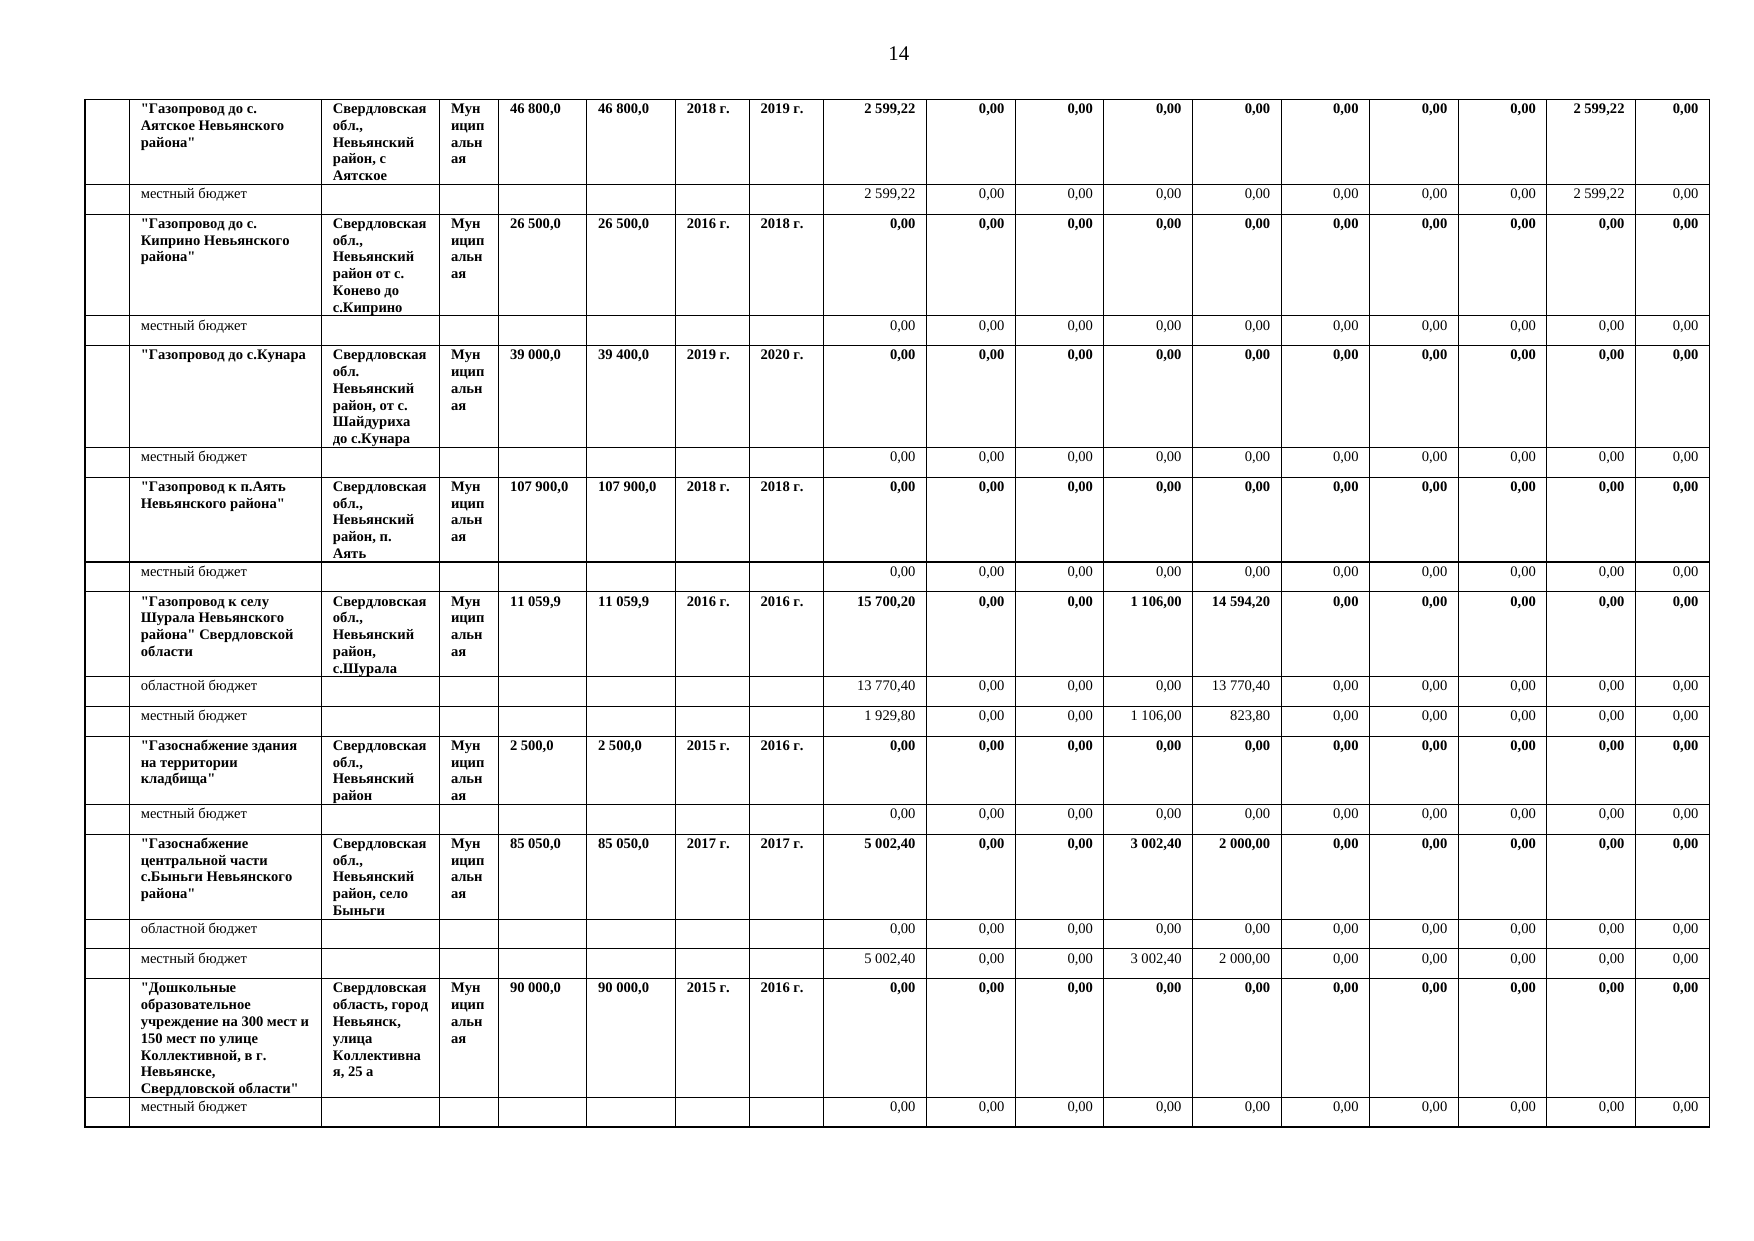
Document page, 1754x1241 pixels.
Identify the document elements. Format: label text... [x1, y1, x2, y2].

table_cell 0,00 [1459, 215, 1546, 315]
table_cell [440, 920, 498, 948]
table_cell [499, 920, 586, 948]
table_cell областной бюджет [130, 920, 321, 948]
table_cell 0,00 [1193, 100, 1281, 184]
table_cell [676, 707, 749, 736]
table_cell 0,00 [1370, 737, 1458, 804]
table_cell 0,00 [1459, 448, 1546, 477]
table_cell Свердловская обл., Невьянский район, с.Шурала [322, 592, 439, 676]
table_cell 0,00 [927, 448, 1015, 477]
table_cell 0,00 [1547, 346, 1635, 447]
table_cell [499, 185, 586, 214]
table_cell 0,00 [1282, 215, 1369, 315]
table_cell 0,00 [1636, 478, 1709, 561]
table_cell 0,00 [1636, 835, 1709, 918]
table_cell 0,00 [1547, 592, 1635, 676]
table_cell 0,00 [927, 920, 1015, 948]
table_cell 0,00 [1636, 185, 1709, 214]
table_cell Муниципальная [440, 737, 498, 804]
table_cell 90 000,0 [499, 979, 586, 1097]
table_cell 0,00 [1370, 979, 1458, 1097]
table_cell 0,00 [1104, 805, 1192, 834]
table_cell 0,00 [1547, 478, 1635, 561]
table_cell 0,00 [927, 100, 1015, 184]
table_cell областной бюджет [130, 677, 321, 706]
table_cell 0,00 [1282, 592, 1369, 676]
table_cell 0,00 [824, 215, 926, 315]
table_cell 2018 г. [750, 478, 823, 561]
table_cell Свердловская обл., Невьянский район, село Быньги [322, 835, 439, 918]
table_cell 0,00 [824, 448, 926, 477]
table_cell 0,00 [1016, 979, 1103, 1097]
table_cell [86, 215, 129, 315]
table_cell 0,00 [1282, 316, 1369, 345]
table_cell местный бюджет [130, 316, 321, 345]
table_cell 107 900,0 [587, 478, 675, 561]
table_cell 0,00 [927, 478, 1015, 561]
table_cell 0,00 [1636, 949, 1709, 978]
table_cell 39 400,0 [587, 346, 675, 447]
table_cell 0,00 [1459, 949, 1546, 978]
table_cell 46 800,0 [587, 100, 675, 184]
table_cell [750, 1098, 823, 1126]
table_cell 107 900,0 [499, 478, 586, 561]
table_cell 0,00 [1459, 316, 1546, 345]
table_cell 2 599,22 [1547, 100, 1635, 184]
table_cell 0,00 [1459, 563, 1546, 591]
table_cell 0,00 [1636, 316, 1709, 345]
table_cell [676, 805, 749, 834]
table_cell [322, 805, 439, 834]
table_cell 0,00 [1193, 478, 1281, 561]
table_cell Муниципальная [440, 346, 498, 447]
table_cell [86, 1098, 129, 1126]
table_cell 0,00 [1636, 805, 1709, 834]
table_cell 0,00 [1016, 478, 1103, 561]
table_cell 0,00 [927, 215, 1015, 315]
table_cell 0,00 [927, 677, 1015, 706]
table_cell 2 599,22 [824, 100, 926, 184]
table_cell [750, 949, 823, 978]
table_cell 0,00 [927, 835, 1015, 918]
table_cell [587, 185, 675, 214]
table_cell 39 000,0 [499, 346, 586, 447]
table_cell 2017 г. [750, 835, 823, 918]
table_cell 0,00 [1636, 563, 1709, 591]
table_cell 2016 г. [750, 737, 823, 804]
table_cell 0,00 [1282, 920, 1369, 948]
table_cell 0,00 [1370, 805, 1458, 834]
table_cell [440, 185, 498, 214]
table_cell 0,00 [1193, 920, 1281, 948]
table_cell 0,00 [927, 979, 1015, 1097]
table_cell 2018 г. [676, 100, 749, 184]
table_cell 0,00 [1016, 185, 1103, 214]
table_cell 0,00 [1370, 478, 1458, 561]
table_cell 0,00 [1104, 920, 1192, 948]
table_cell [750, 316, 823, 345]
table_cell 2017 г. [676, 835, 749, 918]
table_cell 0,00 [927, 1098, 1015, 1126]
table_cell [322, 920, 439, 948]
table_cell [499, 677, 586, 706]
table_cell [86, 979, 129, 1097]
table_cell 0,00 [824, 737, 926, 804]
table_cell Муниципальная [440, 835, 498, 918]
table_cell 0,00 [1193, 805, 1281, 834]
table_cell 2016 г. [750, 592, 823, 676]
table_cell 26 500,0 [499, 215, 586, 315]
table_cell 0,00 [1636, 592, 1709, 676]
table_cell местный бюджет [130, 563, 321, 591]
table_cell 0,00 [1016, 949, 1103, 978]
table_cell [676, 677, 749, 706]
table_cell 11 059,9 [499, 592, 586, 676]
table_cell 0,00 [1282, 448, 1369, 477]
table_cell [499, 448, 586, 477]
table_cell 0,00 [1370, 185, 1458, 214]
table_cell [499, 805, 586, 834]
table_cell 15 700,20 [824, 592, 926, 676]
table_cell [499, 563, 586, 591]
table_cell Свердловская обл., Невьянский район от с. Конево до с.Киприно [322, 215, 439, 315]
table_cell 0,00 [927, 316, 1015, 345]
table_cell Свердловская область, город Невьянск, улица Коллективная, 25 а [322, 979, 439, 1097]
table_cell 0,00 [1104, 185, 1192, 214]
table_cell 3 002,40 [1104, 835, 1192, 918]
table_cell 0,00 [1636, 979, 1709, 1097]
table_cell 2018 г. [676, 478, 749, 561]
table_cell 3 002,40 [1104, 949, 1192, 978]
table_cell 0,00 [1547, 737, 1635, 804]
table_cell [86, 737, 129, 804]
table_cell 0,00 [1547, 448, 1635, 477]
table_cell [440, 949, 498, 978]
table_cell [322, 949, 439, 978]
table_cell 0,00 [1636, 920, 1709, 948]
table_cell 0,00 [1016, 920, 1103, 948]
table_cell 0,00 [1370, 346, 1458, 447]
table_cell 0,00 [1282, 346, 1369, 447]
table_cell 0,00 [824, 478, 926, 561]
table_cell 0,00 [1370, 316, 1458, 345]
table_cell 0,00 [1282, 100, 1369, 184]
table_cell [86, 100, 129, 184]
table_cell 0,00 [1636, 448, 1709, 477]
table_cell 2019 г. [750, 100, 823, 184]
table_cell 13 770,40 [824, 677, 926, 706]
table_cell местный бюджет [130, 448, 321, 477]
table_cell 0,00 [1104, 316, 1192, 345]
table_cell Свердловская обл., Невьянский район [322, 737, 439, 804]
table_cell 0,00 [1459, 1098, 1546, 1126]
table_cell [86, 346, 129, 447]
table_cell 0,00 [1104, 563, 1192, 591]
table_cell [750, 448, 823, 477]
table_cell [86, 185, 129, 214]
table_cell 0,00 [1016, 100, 1103, 184]
table_cell [587, 563, 675, 591]
table_cell 85 050,0 [499, 835, 586, 918]
table_cell Свердловская обл. Невьянский район, от с. Шайдуриха до с.Кунара [322, 346, 439, 447]
table_cell 2 500,0 [587, 737, 675, 804]
table_cell 1 929,80 [824, 707, 926, 736]
table_cell 0,00 [1459, 920, 1546, 948]
table_cell 0,00 [1370, 835, 1458, 918]
table_cell [440, 316, 498, 345]
table_cell [440, 1098, 498, 1126]
table_cell [86, 448, 129, 477]
table_cell 0,00 [1282, 979, 1369, 1097]
table_cell 0,00 [1370, 949, 1458, 978]
table_cell 2019 г. [676, 346, 749, 447]
table_cell 0,00 [1282, 835, 1369, 918]
table_cell 0,00 [1193, 346, 1281, 447]
table_cell [86, 316, 129, 345]
table_cell 0,00 [1459, 979, 1546, 1097]
table_cell [86, 707, 129, 736]
table_cell 46 800,0 [499, 100, 586, 184]
table_cell [750, 920, 823, 948]
table_cell 0,00 [1636, 707, 1709, 736]
table_cell 0,00 [1459, 100, 1546, 184]
table_cell 2 000,00 [1193, 835, 1281, 918]
table_cell [322, 316, 439, 345]
table_cell [322, 185, 439, 214]
table_cell 0,00 [927, 737, 1015, 804]
table_cell [499, 316, 586, 345]
table_cell 0,00 [1016, 1098, 1103, 1126]
table_cell 0,00 [1547, 1098, 1635, 1126]
table_cell "Дошкольные образовательное учреждение на 300 мест и 150 мест по улице Коллективной, в г. Невьянске, Свердловской области" [130, 979, 321, 1097]
table_cell [676, 1098, 749, 1126]
table_cell 0,00 [1282, 707, 1369, 736]
table_cell 0,00 [1636, 346, 1709, 447]
table_cell 5 002,40 [824, 949, 926, 978]
table_cell местный бюджет [130, 1098, 321, 1126]
table_cell 2016 г. [676, 592, 749, 676]
table_cell 0,00 [1104, 677, 1192, 706]
table_cell 0,00 [1636, 1098, 1709, 1126]
table_cell 0,00 [1282, 563, 1369, 591]
table_cell "Газопровод к селу Шурала Невьянского района" Свердловской области [130, 592, 321, 676]
table_cell 0,00 [1282, 677, 1369, 706]
table_cell 0,00 [1104, 1098, 1192, 1126]
table_cell "Газоснабжение центральной части с.Быньги Невьянского района" [130, 835, 321, 918]
table_cell 0,00 [1370, 1098, 1458, 1126]
table_cell 0,00 [1193, 316, 1281, 345]
table_cell местный бюджет [130, 949, 321, 978]
table_cell 90 000,0 [587, 979, 675, 1097]
table_cell 0,00 [927, 346, 1015, 447]
table_cell 0,00 [1016, 737, 1103, 804]
table_cell 0,00 [1459, 737, 1546, 804]
table_cell 11 059,9 [587, 592, 675, 676]
table_cell 0,00 [927, 185, 1015, 214]
table_cell [86, 677, 129, 706]
table_cell 2 599,22 [824, 185, 926, 214]
table_cell 2015 г. [676, 979, 749, 1097]
table_cell [322, 448, 439, 477]
table_cell 0,00 [1459, 346, 1546, 447]
table_cell [322, 1098, 439, 1126]
table_cell 0,00 [1370, 563, 1458, 591]
table_cell 0,00 [1547, 215, 1635, 315]
table_cell 0,00 [1547, 949, 1635, 978]
table_cell 1 106,00 [1104, 707, 1192, 736]
table_cell 2018 г. [750, 215, 823, 315]
table_cell [440, 707, 498, 736]
table_cell 0,00 [927, 592, 1015, 676]
table_cell 0,00 [1104, 100, 1192, 184]
table_cell [86, 920, 129, 948]
table_cell 2015 г. [676, 737, 749, 804]
table_cell 0,00 [1459, 835, 1546, 918]
table_cell 0,00 [1547, 979, 1635, 1097]
table_cell 0,00 [1636, 100, 1709, 184]
table_cell 2020 г. [750, 346, 823, 447]
table_cell 0,00 [1547, 316, 1635, 345]
table_cell 0,00 [1104, 215, 1192, 315]
table_cell местный бюджет [130, 707, 321, 736]
table_cell 0,00 [1459, 478, 1546, 561]
table_cell [86, 478, 129, 561]
table_cell 0,00 [1547, 835, 1635, 918]
table_cell [587, 316, 675, 345]
table_cell [440, 677, 498, 706]
table_cell 0,00 [1016, 448, 1103, 477]
table_cell 0,00 [824, 920, 926, 948]
table_cell Муниципальная [440, 100, 498, 184]
table_cell [676, 185, 749, 214]
table_cell [499, 949, 586, 978]
table_cell 0,00 [1459, 707, 1546, 736]
table_cell 0,00 [1370, 707, 1458, 736]
table_cell [440, 448, 498, 477]
table_cell "Газопровод до с.Кунара [130, 346, 321, 447]
table_cell [440, 563, 498, 591]
table_cell [322, 677, 439, 706]
table_cell [499, 1098, 586, 1126]
table_cell 0,00 [1104, 737, 1192, 804]
table_cell 0,00 [1282, 1098, 1369, 1126]
table_cell 2016 г. [750, 979, 823, 1097]
table_cell 0,00 [927, 949, 1015, 978]
table_cell 0,00 [1547, 563, 1635, 591]
table_cell 0,00 [1636, 677, 1709, 706]
table_cell 0,00 [1016, 346, 1103, 447]
table_cell 0,00 [1282, 185, 1369, 214]
table_cell Муниципальная [440, 592, 498, 676]
table_cell "Газопровод до с. Аятское Невьянского района" [130, 100, 321, 184]
table_cell [676, 920, 749, 948]
table_cell 0,00 [1282, 805, 1369, 834]
table_cell 0,00 [1636, 215, 1709, 315]
table_cell 13 770,40 [1193, 677, 1281, 706]
table_cell [750, 707, 823, 736]
table_cell 0,00 [1370, 920, 1458, 948]
table_cell Свердловская обл., Невьянский район, с Аятское [322, 100, 439, 184]
table_cell 0,00 [1193, 563, 1281, 591]
table_cell "Газоснабжение здания на территории кладбища" [130, 737, 321, 804]
table_cell 0,00 [1282, 949, 1369, 978]
table_cell [587, 1098, 675, 1126]
table_cell местный бюджет [130, 185, 321, 214]
table_cell 0,00 [1459, 592, 1546, 676]
table_cell 0,00 [1459, 805, 1546, 834]
table_cell 0,00 [1016, 835, 1103, 918]
table_cell 823,80 [1193, 707, 1281, 736]
table_cell 14 594,20 [1193, 592, 1281, 676]
table_cell [676, 949, 749, 978]
table_cell 0,00 [1547, 677, 1635, 706]
table_cell 0,00 [1016, 805, 1103, 834]
table_cell 0,00 [927, 707, 1015, 736]
table_cell 0,00 [1104, 979, 1192, 1097]
table_cell Муниципальная [440, 478, 498, 561]
table_cell 0,00 [1370, 215, 1458, 315]
table_cell 0,00 [1016, 592, 1103, 676]
table_cell [750, 185, 823, 214]
table_cell 0,00 [1193, 215, 1281, 315]
table_cell [750, 677, 823, 706]
table_cell [676, 563, 749, 591]
table_cell 0,00 [1370, 100, 1458, 184]
table_cell 26 500,0 [587, 215, 675, 315]
table_cell [86, 563, 129, 591]
table_cell 0,00 [824, 805, 926, 834]
table_cell 1 106,00 [1104, 592, 1192, 676]
table_cell 0,00 [1016, 707, 1103, 736]
table_cell 0,00 [824, 316, 926, 345]
table_cell [750, 563, 823, 591]
table_cell 0,00 [1104, 448, 1192, 477]
table_cell [587, 949, 675, 978]
table_cell 0,00 [1193, 1098, 1281, 1126]
table_cell [676, 316, 749, 345]
table_cell 0,00 [1193, 737, 1281, 804]
table_cell 2016 г. [676, 215, 749, 315]
table_cell 0,00 [1547, 920, 1635, 948]
table_cell 0,00 [1282, 737, 1369, 804]
table_cell 0,00 [1016, 316, 1103, 345]
table_cell 0,00 [824, 1098, 926, 1126]
table_cell [86, 805, 129, 834]
table_cell 0,00 [1547, 805, 1635, 834]
table_cell 0,00 [1016, 677, 1103, 706]
table_cell 0,00 [1370, 448, 1458, 477]
table_cell 0,00 [1193, 185, 1281, 214]
table_cell 2 000,00 [1193, 949, 1281, 978]
table_cell 0,00 [1282, 478, 1369, 561]
table_cell [587, 805, 675, 834]
table_cell 0,00 [1547, 707, 1635, 736]
table_cell 0,00 [1016, 563, 1103, 591]
table_cell 0,00 [1193, 448, 1281, 477]
table_cell Свердловская обл., Невьянский район, п. Аять [322, 478, 439, 561]
table_cell "Газопровод к п.Аять Невьянского района" [130, 478, 321, 561]
table_cell [322, 563, 439, 591]
table_cell 2 500,0 [499, 737, 586, 804]
table_cell [86, 949, 129, 978]
table_cell Муниципальная [440, 979, 498, 1097]
table_cell 0,00 [1370, 592, 1458, 676]
table_cell 0,00 [824, 346, 926, 447]
table_cell 0,00 [1193, 979, 1281, 1097]
table_cell [440, 805, 498, 834]
table_cell 0,00 [1636, 737, 1709, 804]
table_cell 0,00 [927, 805, 1015, 834]
table_cell 5 002,40 [824, 835, 926, 918]
table_cell Муниципальная [440, 215, 498, 315]
table_cell 0,00 [1104, 346, 1192, 447]
table_cell 0,00 [1370, 677, 1458, 706]
table_cell [499, 707, 586, 736]
table_cell 0,00 [927, 563, 1015, 591]
table_cell 2 599,22 [1547, 185, 1635, 214]
table_cell 0,00 [1459, 185, 1546, 214]
table_cell 0,00 [824, 563, 926, 591]
table_cell 0,00 [1016, 215, 1103, 315]
table_cell 0,00 [1104, 478, 1192, 561]
table_cell [750, 805, 823, 834]
table_cell [587, 920, 675, 948]
table_cell местный бюджет [130, 805, 321, 834]
table_cell 0,00 [1459, 677, 1546, 706]
table_cell [587, 707, 675, 736]
table_cell [322, 707, 439, 736]
table_cell 0,00 [824, 979, 926, 1097]
table_cell "Газопровод до с. Киприно Невьянского района" [130, 215, 321, 315]
table_cell [676, 448, 749, 477]
table_cell [587, 448, 675, 477]
table_cell [86, 835, 129, 918]
table_cell [86, 592, 129, 676]
table_cell 85 050,0 [587, 835, 675, 918]
table_cell [587, 677, 675, 706]
